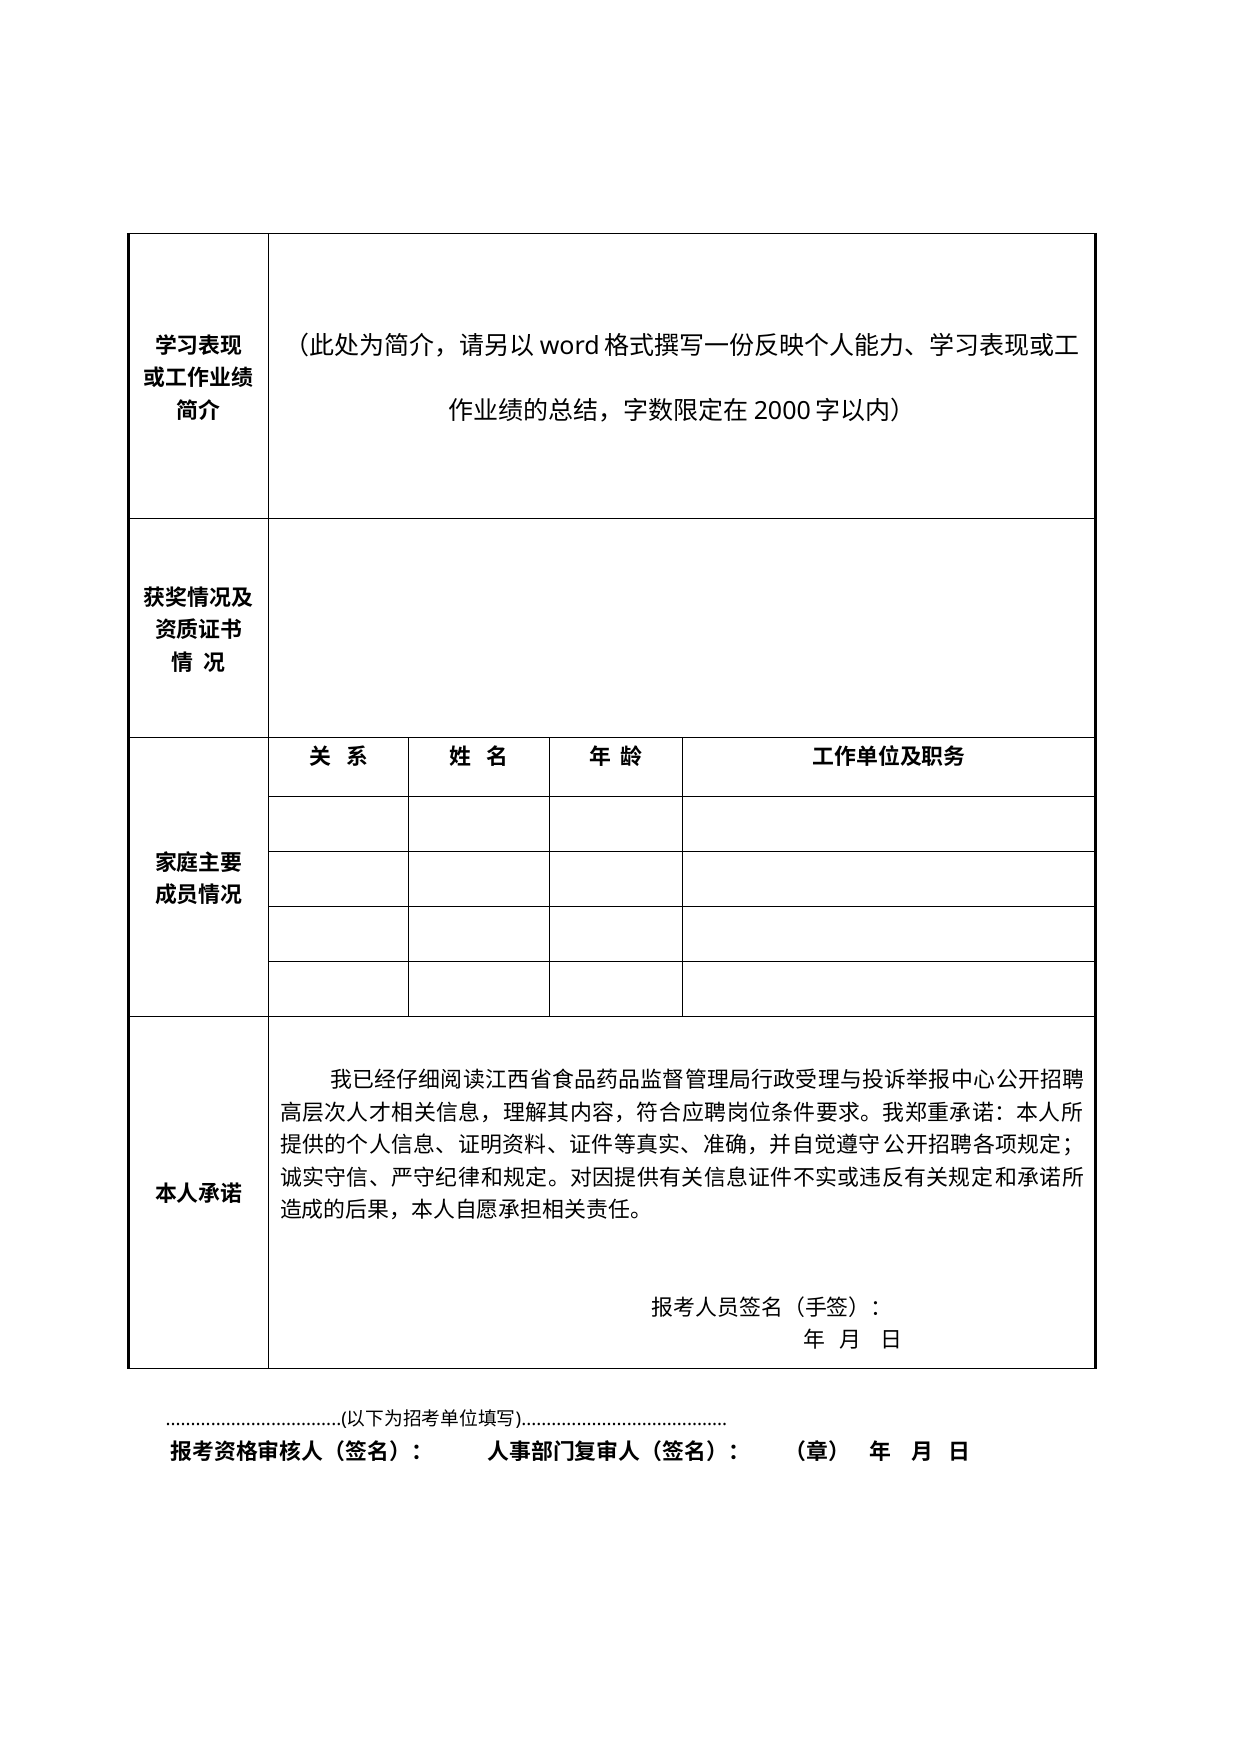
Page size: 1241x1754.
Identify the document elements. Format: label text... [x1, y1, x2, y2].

table_cell [409, 797, 549, 851]
table_cell 年 龄 [550, 738, 682, 796]
table_cell 姓 名 [409, 738, 549, 796]
table_cell 关 系 [269, 738, 408, 796]
table_cell [269, 907, 408, 961]
table_cell [269, 797, 408, 851]
table_cell [550, 797, 682, 851]
table_cell [409, 962, 549, 1016]
table_cell 家庭主要 成员情况 [130, 738, 268, 1016]
table_cell [269, 852, 408, 906]
table_cell [409, 852, 549, 906]
table_cell 工作单位及职务 [683, 738, 1094, 796]
table_cell 我已经仔细阅读江西省食品药品监督管理局行政受理与投诉举报中心公开招聘高层次人才相关信息，理解其内容，符合应聘岗位条件要求。我郑重承诺：本人所提供的个人信息、证明资料、证件等真实、准确，并自觉遵守公开招聘各项规定；诚实守信、严守纪律和规定。对因提供有关信息证件不实或违反有关规定和承诺所造成的后果，本人自愿承担相关责任。 报考人员签名（手签）： 年 月 日 [269, 1017, 1094, 1367]
table_cell [550, 962, 682, 1016]
table_cell 本人承诺 [130, 1017, 268, 1367]
table_cell [683, 852, 1094, 906]
table_cell [550, 852, 682, 906]
table_cell [683, 962, 1094, 1016]
table_cell [550, 907, 682, 961]
table_cell 获奖情况及资质证书 情 况 [130, 519, 268, 737]
table_cell [269, 519, 1094, 737]
table_cell [683, 907, 1094, 961]
text ...................................(以下为招考单位填写)......................................... [165, 1401, 1087, 1433]
table_cell （此处为简介，请另以word格式撰写一份反映个人能力、学习表现或工作业绩的总结，字数限定在2000字以内） [269, 234, 1094, 518]
table_cell [683, 797, 1094, 851]
text 报考资格审核人（签名）： 人事部门复审人（签名）： （章） 年 月 日 [165, 1433, 1087, 1466]
table_cell 学习表现 或工作业绩 简介 [130, 234, 268, 518]
table_cell [409, 907, 549, 961]
table_cell [269, 962, 408, 1016]
